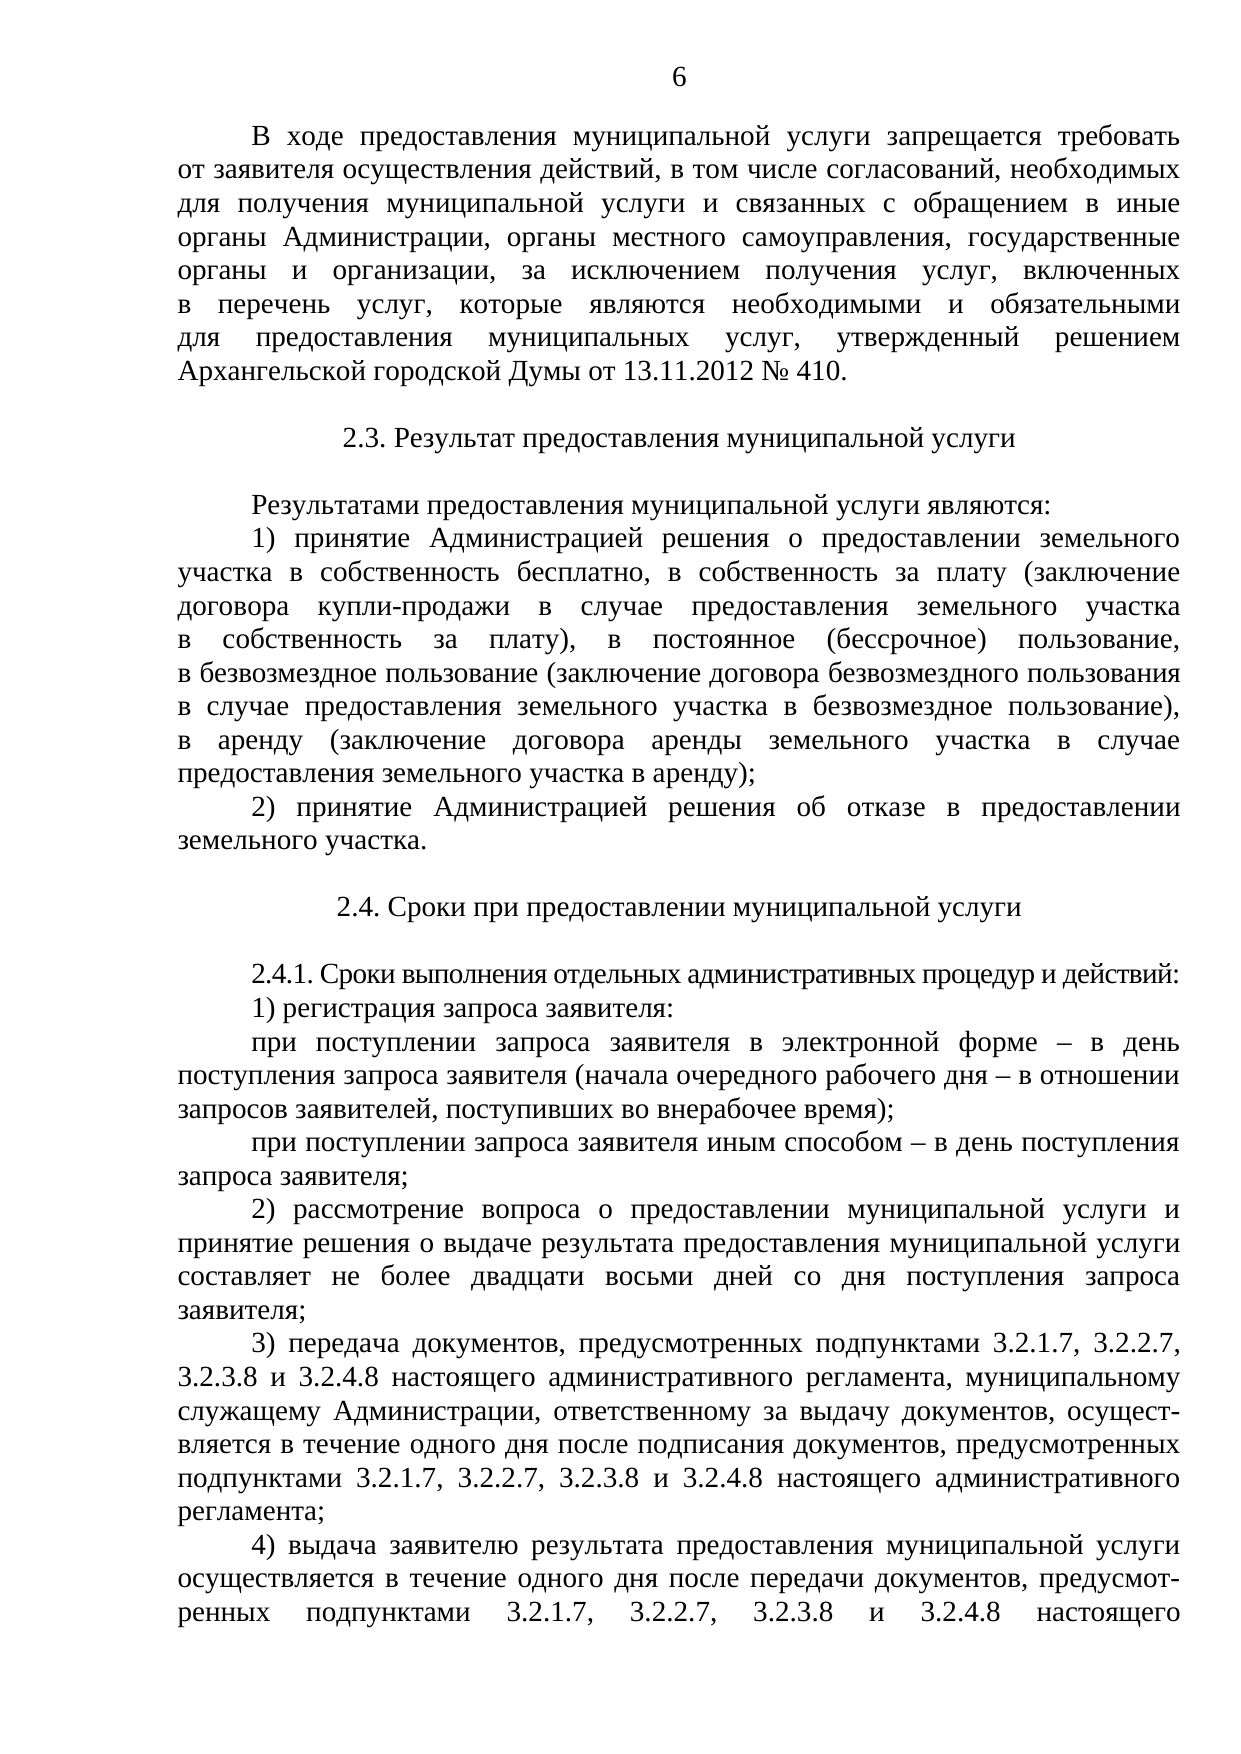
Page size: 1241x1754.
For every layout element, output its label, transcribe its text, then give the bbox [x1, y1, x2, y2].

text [177, 1527, 1181, 1627]
text при поступлении запроса заявителя иным способом – в день поступления запроса заявителя; [177, 1124, 1181, 1191]
text Результатами предоставления муниципальной услуги являются: [177, 487, 1181, 521]
text В ходе предоставления муниципальной услуги запрещается требовать от заявителя осуществления действий, в том числе согласований, необходимых для получения муниципальной услуги и связанных с обращением в иные органы Администрации, органы местного самоуправления, государственные органы и организации, за исключением получения услуг, включенных в перечень услуг, которые являются необходимыми и обязательными для предоставления муниципальных услуг, утвержденный решением Архангельской городской Думы от 13.11.2012 № 410. [177, 118, 1181, 386]
text 2) принятие Администрацией решения об отказе в предоставлении земельного участка. [177, 789, 1181, 856]
text при поступлении запроса заявителя в электронной форме – в день поступления запроса заявителя (начала очередного рабочего дня – в отношении запросов заявителей, поступивших во внерабочее время); [177, 1024, 1181, 1124]
text 2.4.1. Сроки выполнения отдельных административных процедур и действий: [177, 957, 1181, 990]
text 1) принятие Администрацией решения о предоставлении земельного участка в собственность бесплатно, в собственность за плату (заключение договора купли-продажи в случае предоставления земельного участка в собственность за плату), в постоянное (бессрочное) пользование, в безвозмездное пользование (заключение договора безвозмездного пользования в случае предоставления земельного участка в безвозмездное пользование), в аренду (заключение договора аренды земельного участка в случае предоставления земельного участка в аренду); [177, 521, 1181, 789]
text 3) передача документов, предусмотренных подпунктами 3.2.1.7, 3.2.2.7, 3.2.3.8 и 3.2.4.8 настоящего административного регламента, муниципальному служащему Администрации, ответственному за выдачу документов, осущест-вляется в течение одного дня после подписания документов, предусмотренных подпунктами 3.2.1.7, 3.2.2.7, 3.2.3.8 и 3.2.4.8 настоящего административного регламента; [177, 1326, 1181, 1527]
text 2) рассмотрение вопроса о предоставлении муниципальной услуги и принятие решения о выдаче результата предоставления муниципальной услуги составляет не более двадцати восьми дней со дня поступления запроса заявителя; [177, 1191, 1181, 1326]
text 1) регистрация запроса заявителя: [177, 990, 1181, 1024]
text 2.4. Сроки при предоставлении муниципальной услуги [177, 889, 1181, 923]
text 2.3. Результат предоставления муниципальной услуги [177, 420, 1181, 453]
